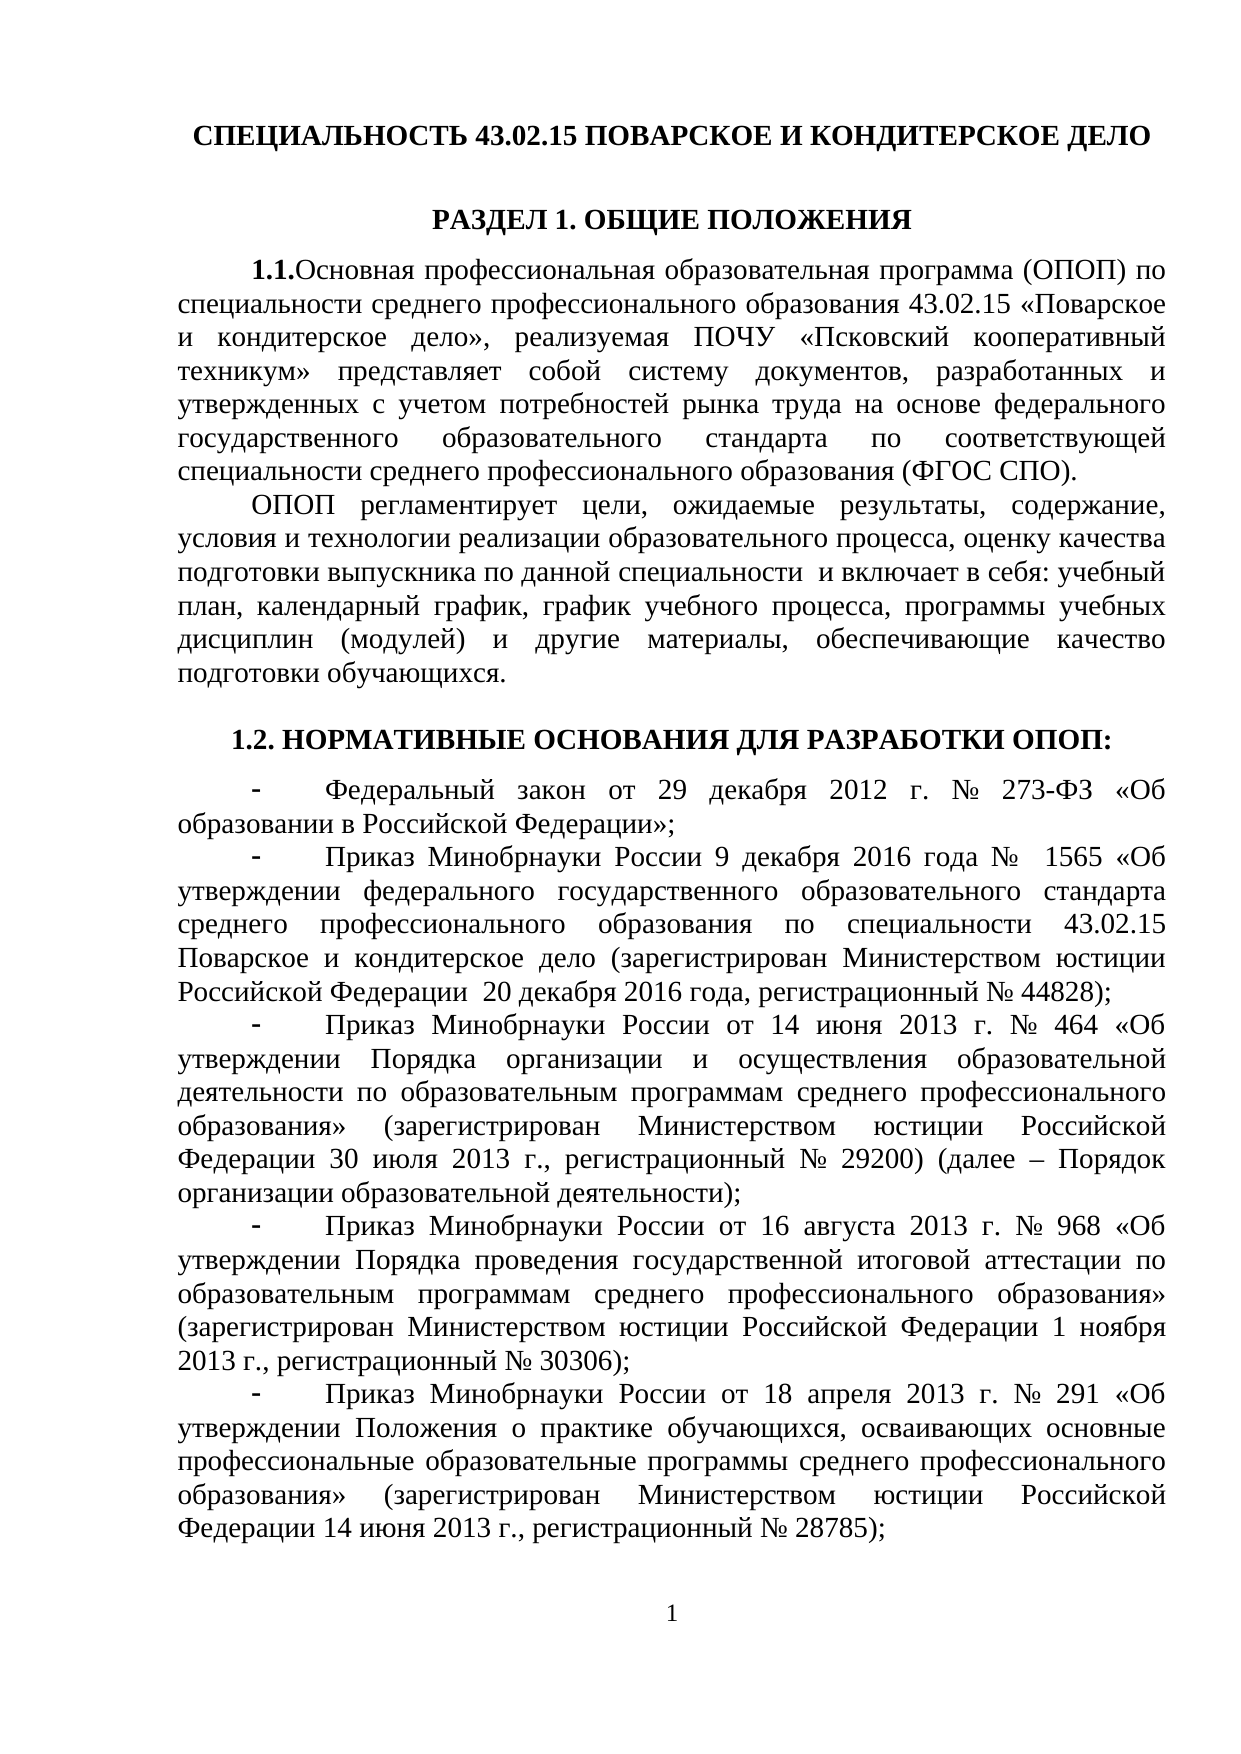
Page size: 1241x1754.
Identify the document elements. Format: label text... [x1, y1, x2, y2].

text РАЗДЕЛ 1. ОБЩИЕ ПОЛОЖЕНИЯ [177, 202, 1167, 236]
list Приказ Минобрнауки России от 16 августа 2013 г. № 968 «Об утверждении Порядка проведения государственной итоговой аттестации по образовательным программам среднего профессионального образования» (зарегистрирован Министерством юстиции Российской Федерации 1 ноября 2013 г., регистрационный № 30306); [177, 1208, 1167, 1376]
list Приказ Минобрнауки России от 14 июня . № 464 «Об утверждении Порядка организации и осуществления образовательной деятельности по образовательным программам среднего профессионального образования» (зарегистрирован Министерством юстиции Российской Федерации 30 июля ., регистрационный № 29200) (далее – Порядок организации образовательной деятельности); [177, 1007, 1167, 1208]
text ОПОП регламентирует цели, ожидаемые результаты, содержание, условия и технологии реализации образовательного процесса, оценку качества подготовки выпускника по данной специальности и включает в себя: учебный план, календарный график, график учебного процесса, программы учебных дисциплин (модулей) и другие материалы, обеспечивающие качество подготовки обучающихся. [177, 487, 1167, 688]
list Федеральный закон от 29 декабря . № 273-ФЗ «Об образовании в Российской Федерации»; [177, 772, 1167, 839]
list Приказ Минобрнауки России от 18 апреля 2013 г. № 291 «Об утверждении Положения о практике обучающихся, осваивающих основные профессиональные образовательные программы среднего профессионального образования» (зарегистрирован Министерством юстиции Российской Федерации 14 июня 2013 г., регистрационный № 28785); [177, 1376, 1167, 1544]
text 1.2. НОРМАТИВНЫЕ ОСНОВАНИЯ ДЛЯ РАЗРАБОТКИ ОПОП: [177, 722, 1167, 755]
text 1.1.Основная профессиональная образовательная программа (ОПОП) по специальности среднего профессионального образования 43.02.15 «Поварское и кондитерское дело», реализуемая ПОЧУ «Псковский кооперативный техникум» представляет собой систему документов, разработанных и утвержденных с учетом потребностей рынка труда на основе федерального государственного образовательного стандарта по соответствующей специальности среднего профессионального образования (ФГОС СПО). [177, 252, 1167, 487]
text СПЕЦИАЛЬНОСТЬ 43.02.15 ПОВАРСКОЕ И КОНДИТЕРСКОЕ ДЕЛО [177, 118, 1167, 152]
list Приказ Минобрнауки России 9 декабря 2016 года № 1565 «Об утверждении федерального государственного образовательного стандарта среднего профессионального образования по специальности 43.02.15 Поварское и кондитерское дело (зарегистрирован Министерством юстиции Российской Федерации 20 декабря 2016 года, регистрационный № 44828); [177, 839, 1167, 1007]
